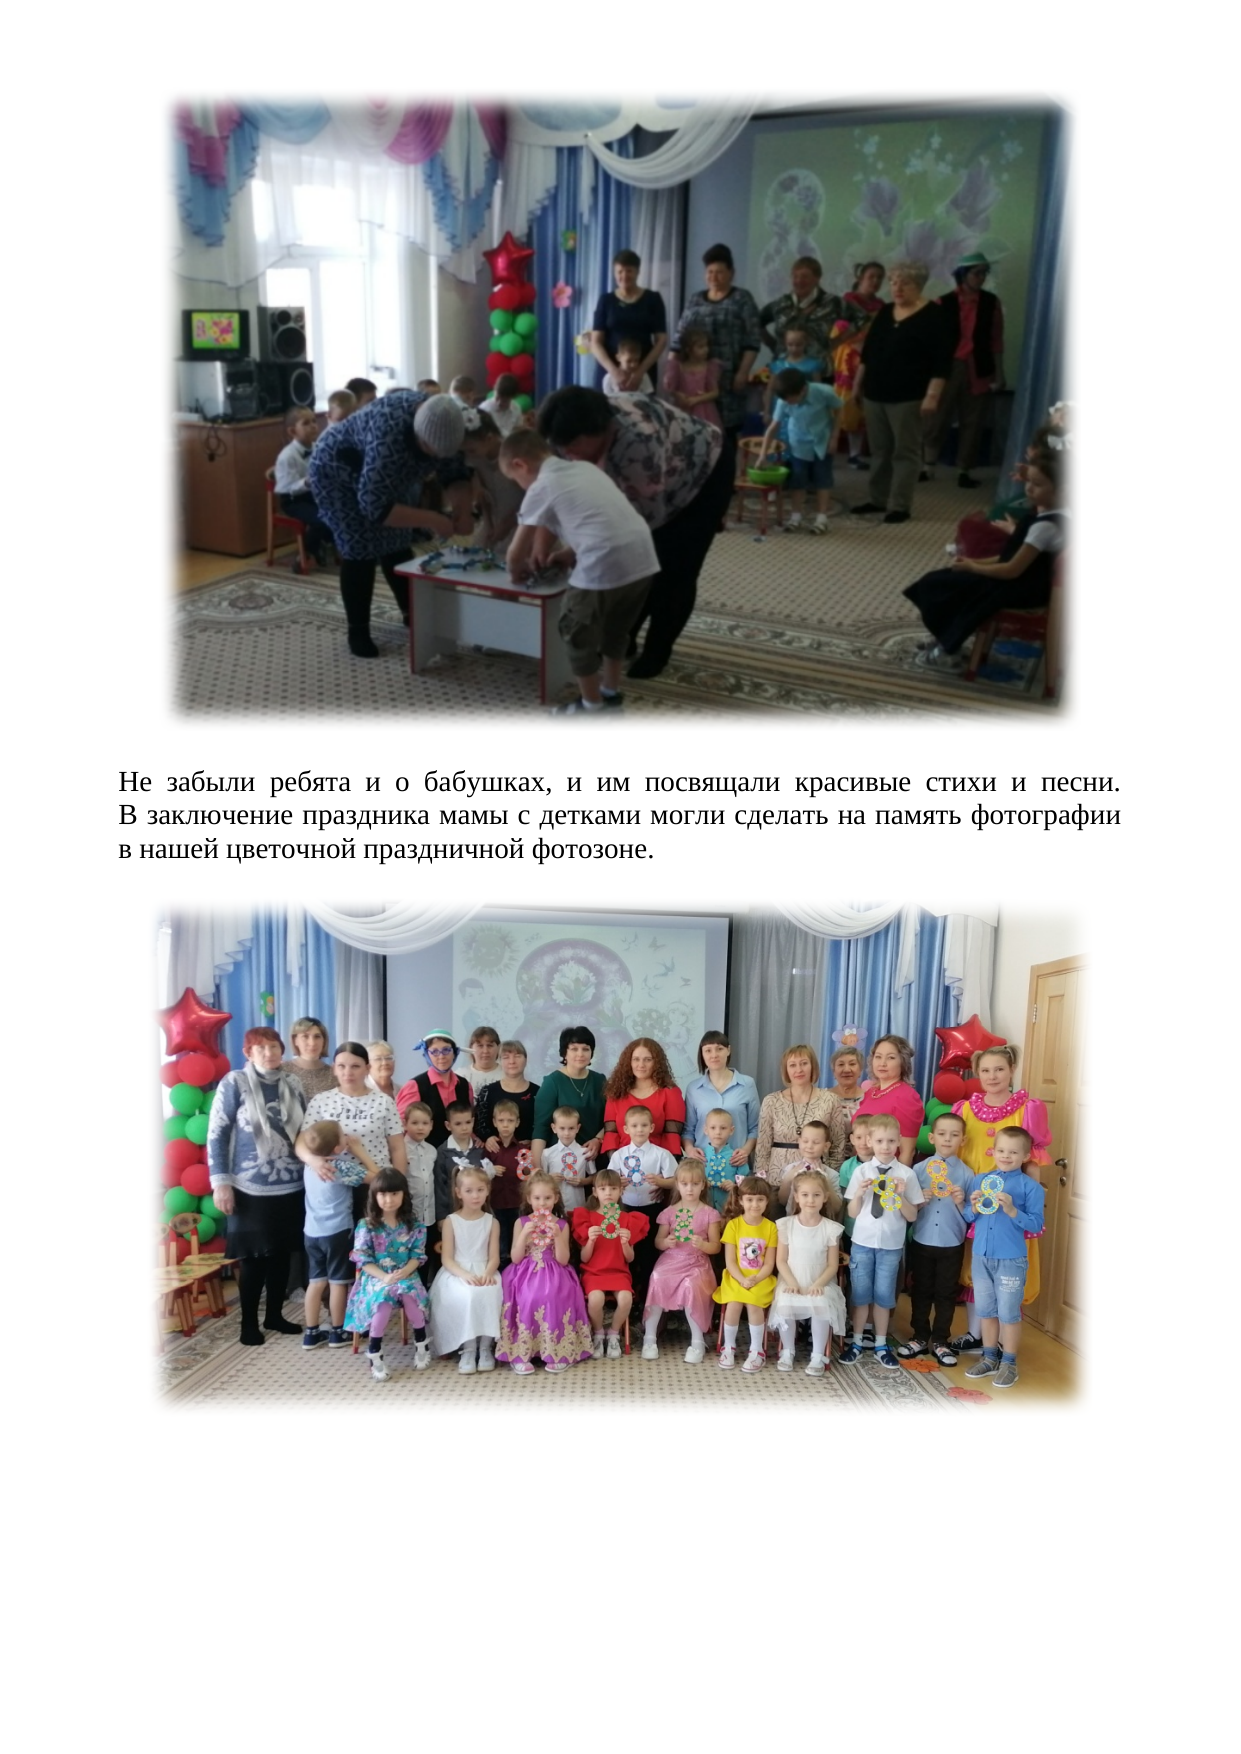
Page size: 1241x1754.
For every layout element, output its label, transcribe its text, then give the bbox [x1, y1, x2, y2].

text Не забыли ребята и о бабушках, и им посвящали красивые стихи и песни. В заключение праздника мамы с детками могли сделать на память фотографии в нашей цветочной праздничной фотозоне. [118, 764, 1122, 864]
picture [187, 115, 1054, 704]
picture [176, 926, 1066, 1389]
